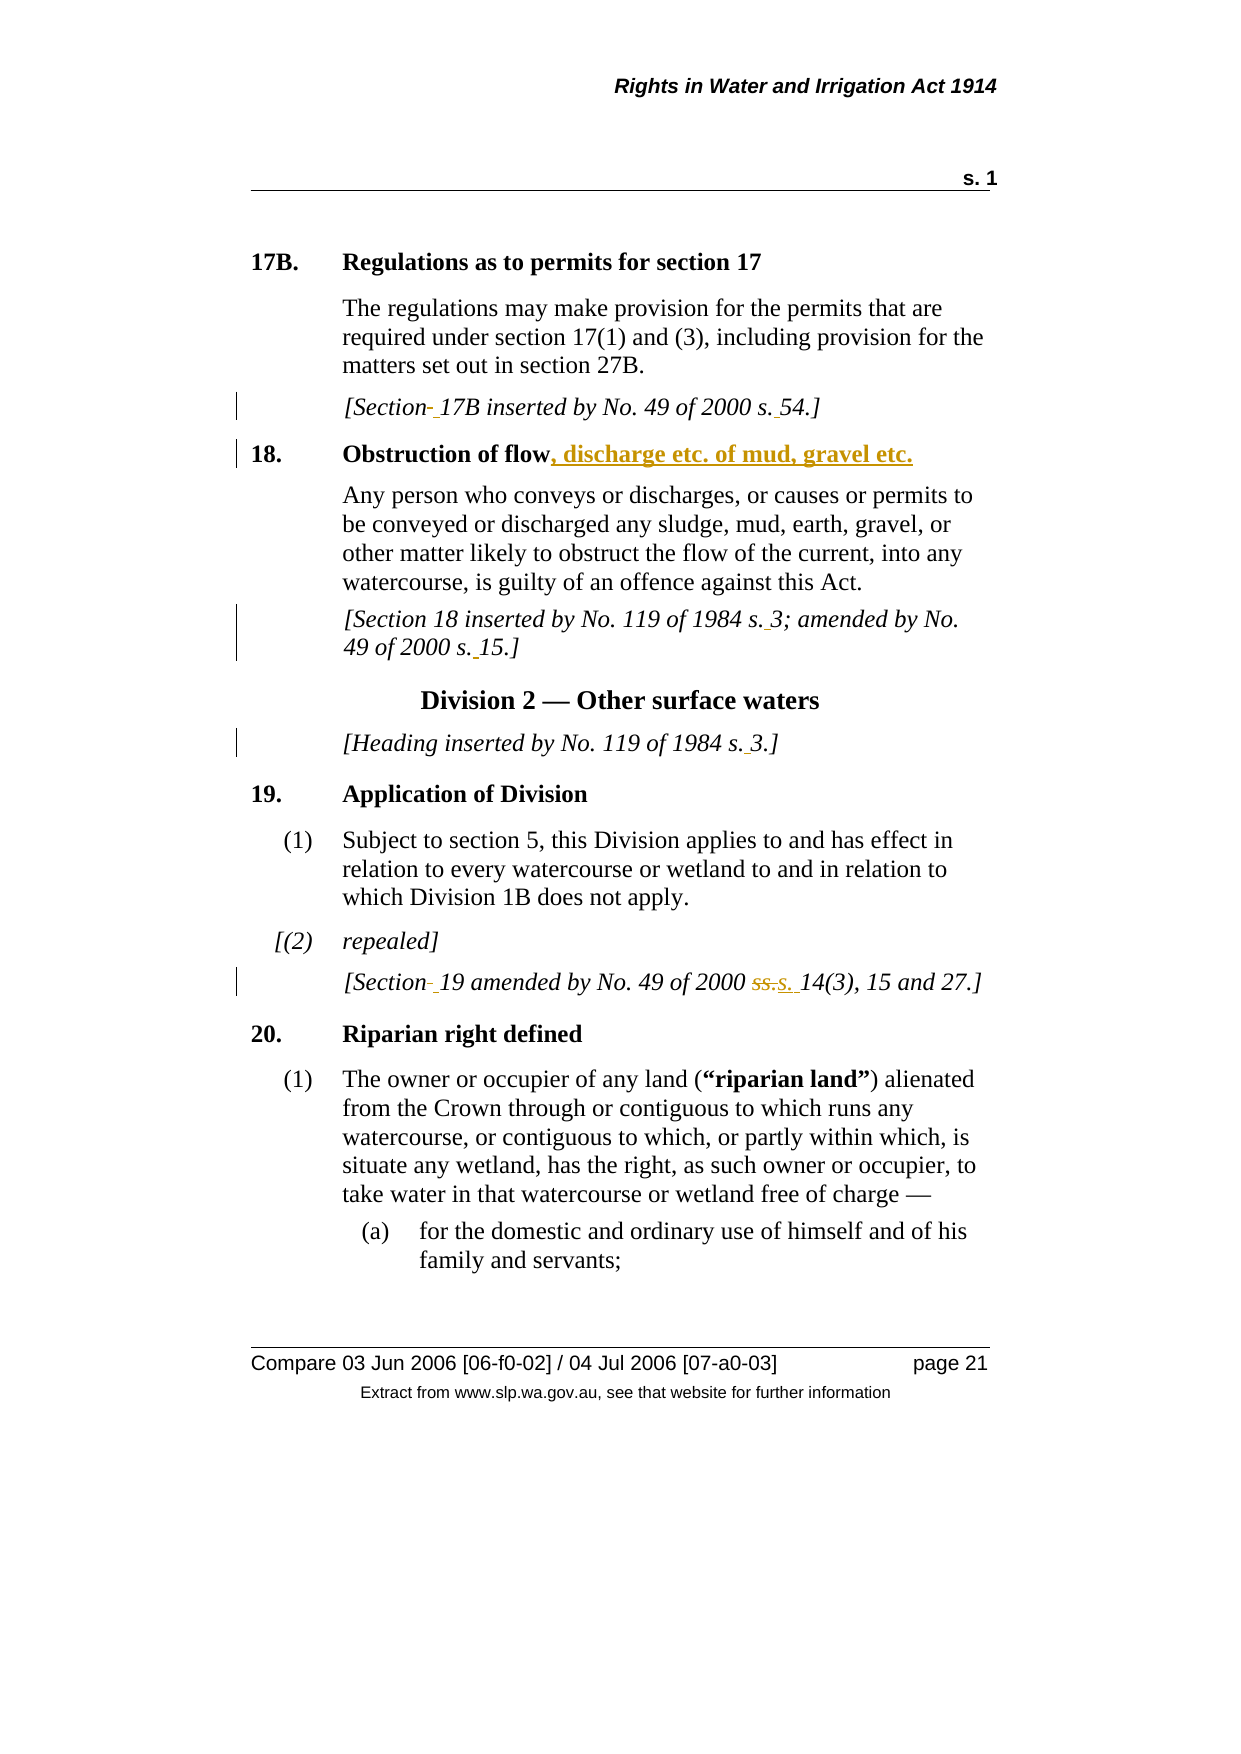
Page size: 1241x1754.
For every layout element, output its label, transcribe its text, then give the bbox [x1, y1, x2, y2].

subtitle 20. Riparian right defined [251, 1019, 990, 1047]
text (1) Subject to section 5, this Division applies to and has effect in relation to every watercourse or wetland to and in relation to which Division 1B does not apply. [251, 825, 990, 911]
text (a) for the domestic and ordinary use of himself and of his family and servants; [251, 1216, 990, 1274]
subtitle 17B. Regulations as to permits for section 17 [251, 247, 990, 276]
text (1) The owner or occupier of any land (“riparian land”) alienated from the Crown through or contiguous to which runs any watercourse, or contiguous to which, or partly within which, is situate any wetland, has the right, as such owner or occupier, to take water in that watercourse or wetland free of charge — [251, 1064, 990, 1208]
text [Section17B inserted by No. 49 of 2000 s.54.] [251, 392, 990, 420]
text Any person who conveys or discharges, or causes or permits to be conveyed or discharged any sludge, mud, earth, gravel, or other matter likely to obstruct the flow of the current, into any watercourse, is guilty of an offence against this Act. [251, 480, 990, 595]
text [(2) repealed] [251, 926, 990, 954]
subtitle 18. Obstruction of flow [251, 439, 990, 468]
text [Section19 amended by No. 49 of 2000 14(3), 15 and 27.] [251, 967, 990, 996]
text The regulations may make provision for the permits that are required under section 17(1) and (3), including provision for the matters set out in section 27B. [251, 293, 990, 379]
text [Section 18 inserted by No. 119 of 1984 s.3; amended by No.49 of 2000 s.15.] [251, 604, 990, 661]
subtitle 19. Application of Division [251, 779, 990, 808]
subtitle [Heading inserted by No. 119 of 1984 s.3.] [251, 728, 990, 757]
subtitle Division 2 — Other surface waters [251, 684, 990, 715]
